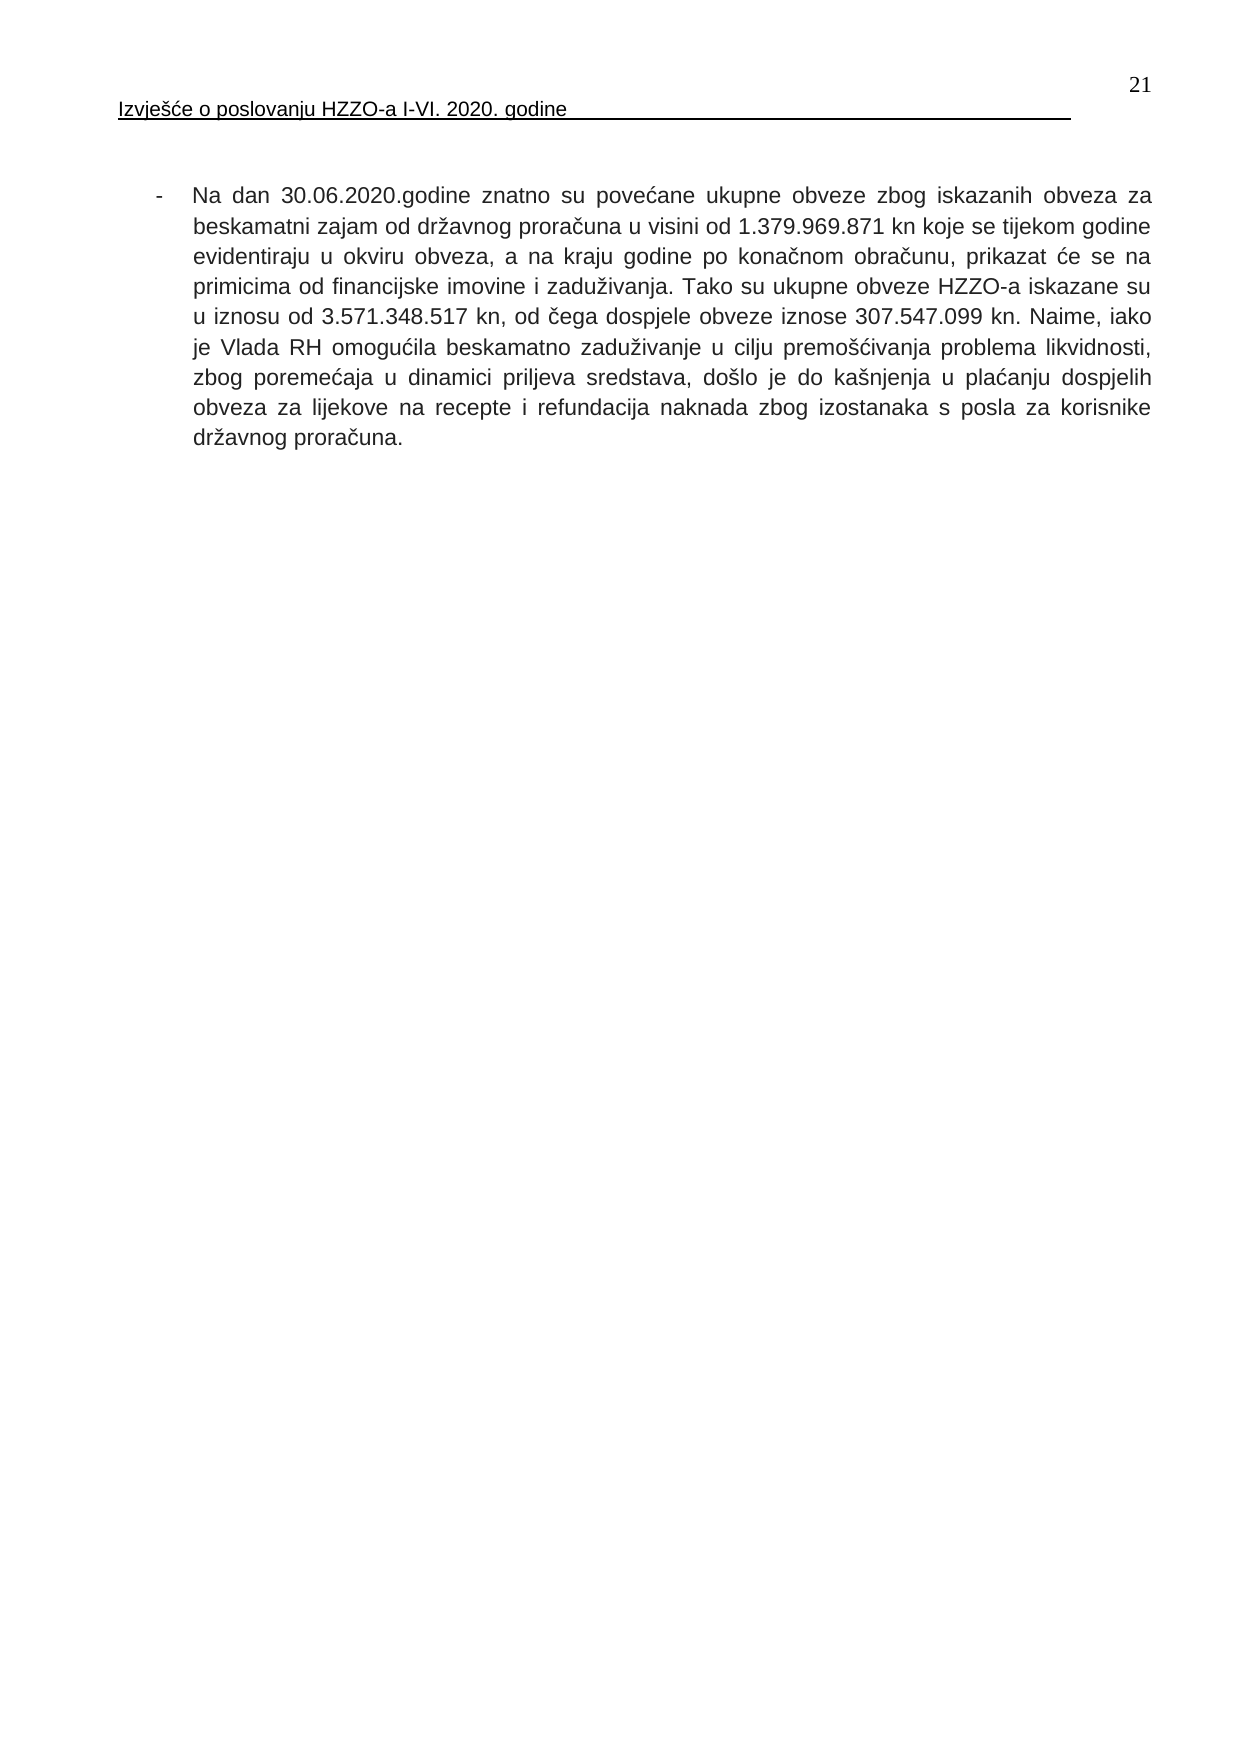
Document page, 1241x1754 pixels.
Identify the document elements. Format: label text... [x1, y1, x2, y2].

list Na dan 30.06.2020.godine znatno su povećane ukupne obveze zbog iskazanih obveza za beskamatni zajam od državnog proračuna u visini od 1.379.969.871 kn koje se tijekom godine evidentiraju u okviru obveza, a na kraju godine po konačnom obračunu, prikazat će se na primicima od financijske imovine i zaduživanja. Tako su ukupne obveze HZZO-a iskazane su u iznosu od 3.571.348.517 kn, od čega dospjele obveze iznose 307.547.099 kn. Naime, iako je Vlada RH omogućila beskamatno zaduživanje u cilju premošćivanja problema likvidnosti, zbog poremećaja u dinamici priljeva sredstava, došlo je do kašnjenja u plaćanju dospjelih obveza za lijekove na recepte i refundacija naknada zbog izostanaka s posla za korisnike državnog proračuna. [155, 182, 1152, 451]
text 21 [106, 71, 1152, 97]
text Izvješće o poslovanju HZZO-a I-VI. 2020. godine [118, 97, 1184, 121]
